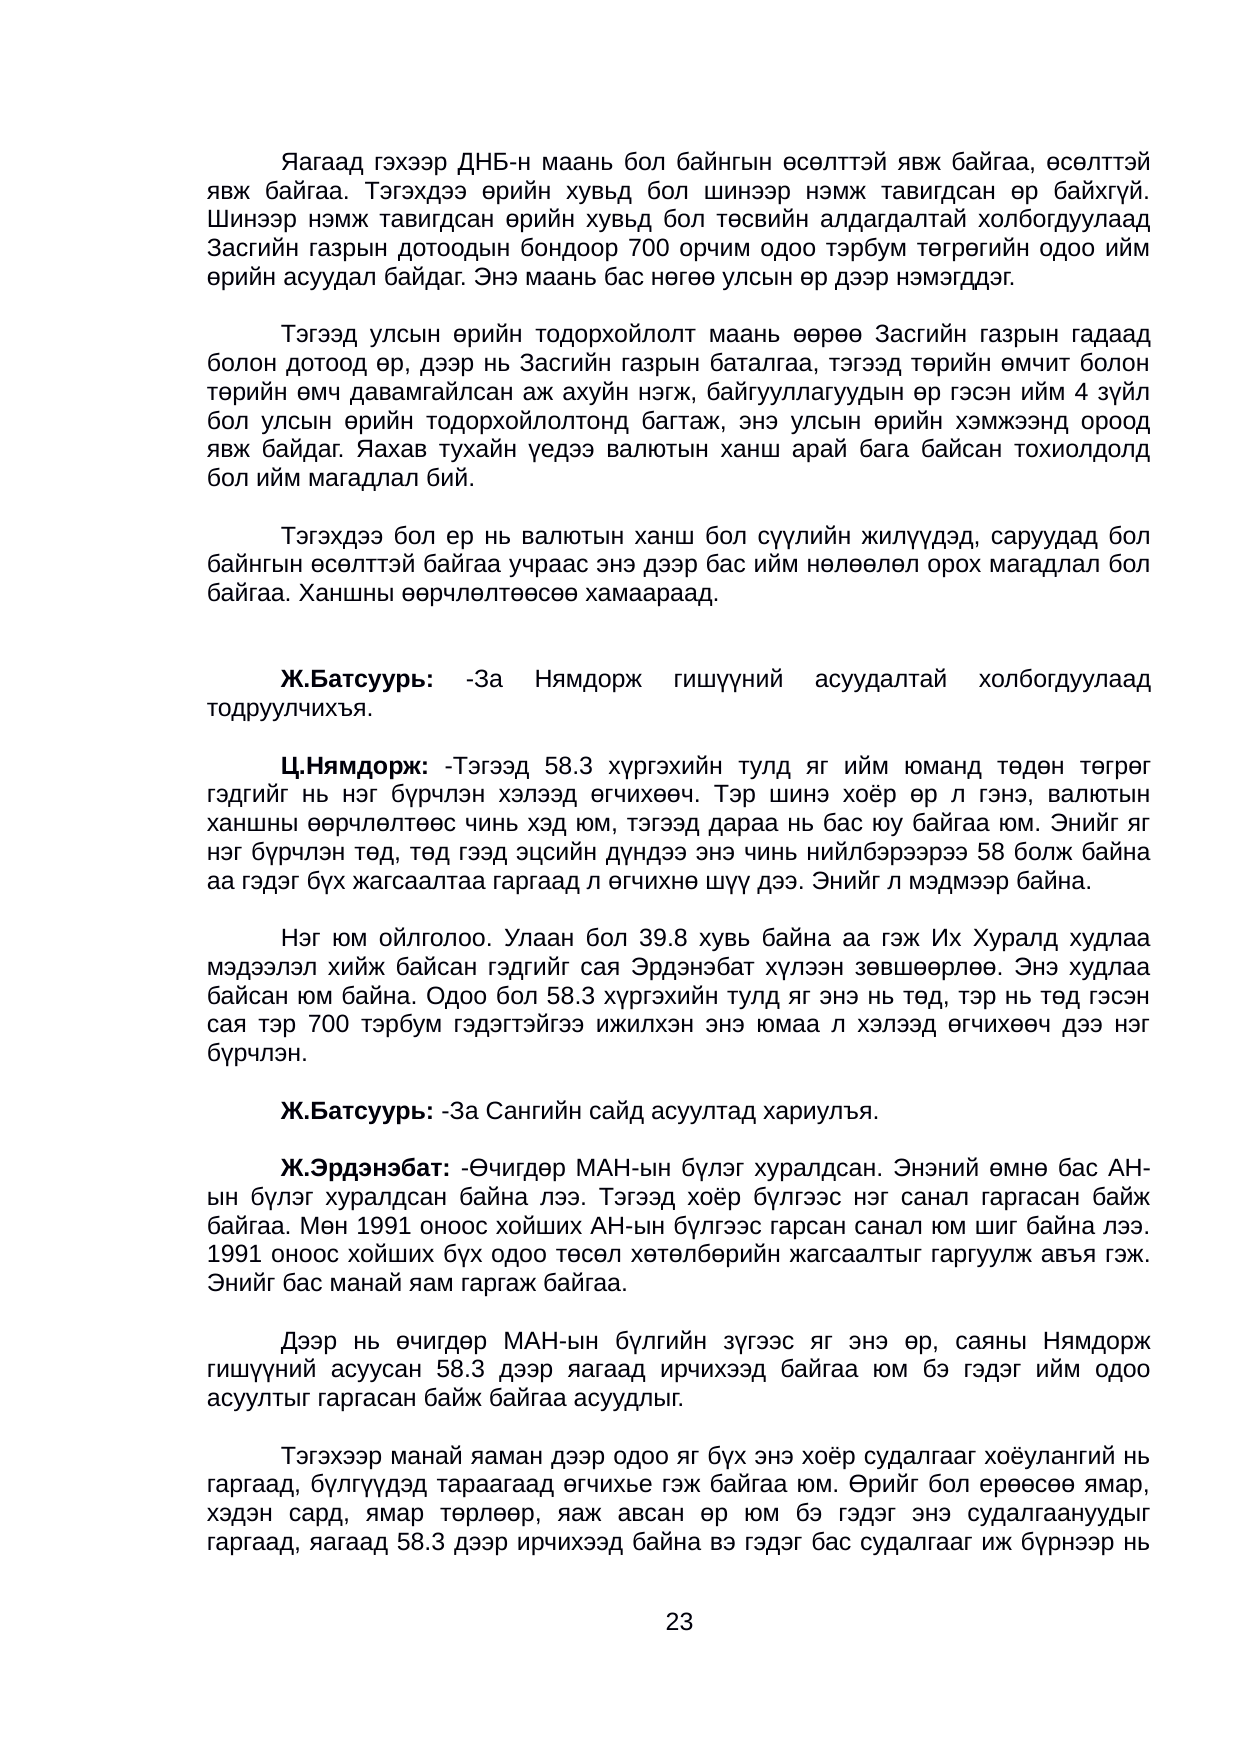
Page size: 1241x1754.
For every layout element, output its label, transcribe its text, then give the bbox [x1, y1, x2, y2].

text Дээр нь өчигдөр МАН-ын бүлгийн зүгээс яг энэ өр, саяны Нямдорж гишүүний асуусан 58.3 дээр яагаад ирчихээд байгаа юм бэ гэдэг ийм одоо асуултыг гаргасан байж байгаа асуудлыг. [207, 1326, 1152, 1412]
text Ж.Эрдэнэбат: -Өчигдөр МАН-ын бүлэг хуралдсан. Энэний өмнө бас АН-ын бүлэг хуралдсан байна лээ. Тэгээд хоёр бүлгээс нэг санал гаргасан байж байгаа. Мөн 1991 оноос хойших АН-ын бүлгээс гарсан санал юм шиг байна лээ. 1991 оноос хойших бүх одоо төсөл хөтөлбөрийн жагсаалтыг гаргуулж авъя гэж. Энийг бас манай яам гаргаж байгаа. [207, 1153, 1152, 1297]
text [207, 1441, 1152, 1556]
text Ж.Батсуурь: -За Сангийн сайд асуултад хариулъя. [207, 1096, 1152, 1124]
text Яагаад гэхээр ДНБ-н маань бол байнгын өсөлттэй явж байгаа, өсөлттэй явж байгаа. Тэгэхдээ өрийн хувьд бол шинээр нэмж тавигдсан өр байхгүй. Шинээр нэмж тавигдсан өрийн хувьд бол төсвийн алдагдалтай холбогдуулаад Засгийн газрын дотоодын бондоор 700 орчим одоо тэрбум төгрөгийн одоо ийм өрийн асуудал байдаг. Энэ маань бас нөгөө улсын өр дээр нэмэгддэг. [207, 147, 1152, 291]
text Тэгээд улсын өрийн тодорхойлолт маань өөрөө Засгийн газрын гадаад болон дотоод өр, дээр нь Засгийн газрын баталгаа, тэгээд төрийн өмчит болон төрийн өмч давамгайлсан аж ахуйн нэгж, байгууллагуудын өр гэсэн ийм 4 зүйл бол улсын өрийн тодорхойлолтонд багтаж, энэ улсын өрийн хэмжээнд ороод явж байдаг. Яахав тухайн үедээ валютын ханш арай бага байсан тохиолдолд бол ийм магадлал бий. [207, 319, 1152, 492]
text Тэгэхдээ бол ер нь валютын ханш бол сүүлийн жилүүдэд, саруудад бол байнгын өсөлттэй байгаа учраас энэ дээр бас ийм нөлөөлөл орох магадлал бол байгаа. Ханшны өөрчлөлтөөсөө хамаараад. [207, 521, 1152, 607]
text Нэг юм ойлголоо. Улаан бол 39.8 хувь байна аа гэж Их Хуралд худлаа мэдээлэл хийж байсан гэдгийг сая Эрдэнэбат хүлээн зөвшөөрлөө. Энэ худлаа байсан юм байна. Одоо бол 58.3 хүргэхийн тулд яг энэ нь төд, тэр нь төд гэсэн сая тэр 700 тэрбум гэдэгтэйгээ ижилхэн энэ юмаа л хэлээд өгчихөөч дээ нэг бүрчлэн. [207, 923, 1152, 1067]
text Ж.Батсуурь: -За Нямдорж гишүүний асуудалтай холбогдуулаад тодруулчихъя. [207, 664, 1152, 722]
text Ц.Нямдорж: -Тэгээд 58.3 хүргэхийн тулд яг ийм юманд төдөн төгрөг гэдгийг нь нэг бүрчлэн хэлээд өгчихөөч. Тэр шинэ хоёр өр л гэнэ, валютын ханшны өөрчлөлтөөс чинь хэд юм, тэгээд дараа нь бас юу байгаа юм. Энийг яг нэг бүрчлэн төд, төд гээд эцсийн дүндээ энэ чинь нийлбэрээрээ 58 болж байна аа гэдэг бүх жагсаалтаа гаргаад л өгчихнө шүү дээ. Энийг л мэдмээр байна. [207, 751, 1152, 894]
